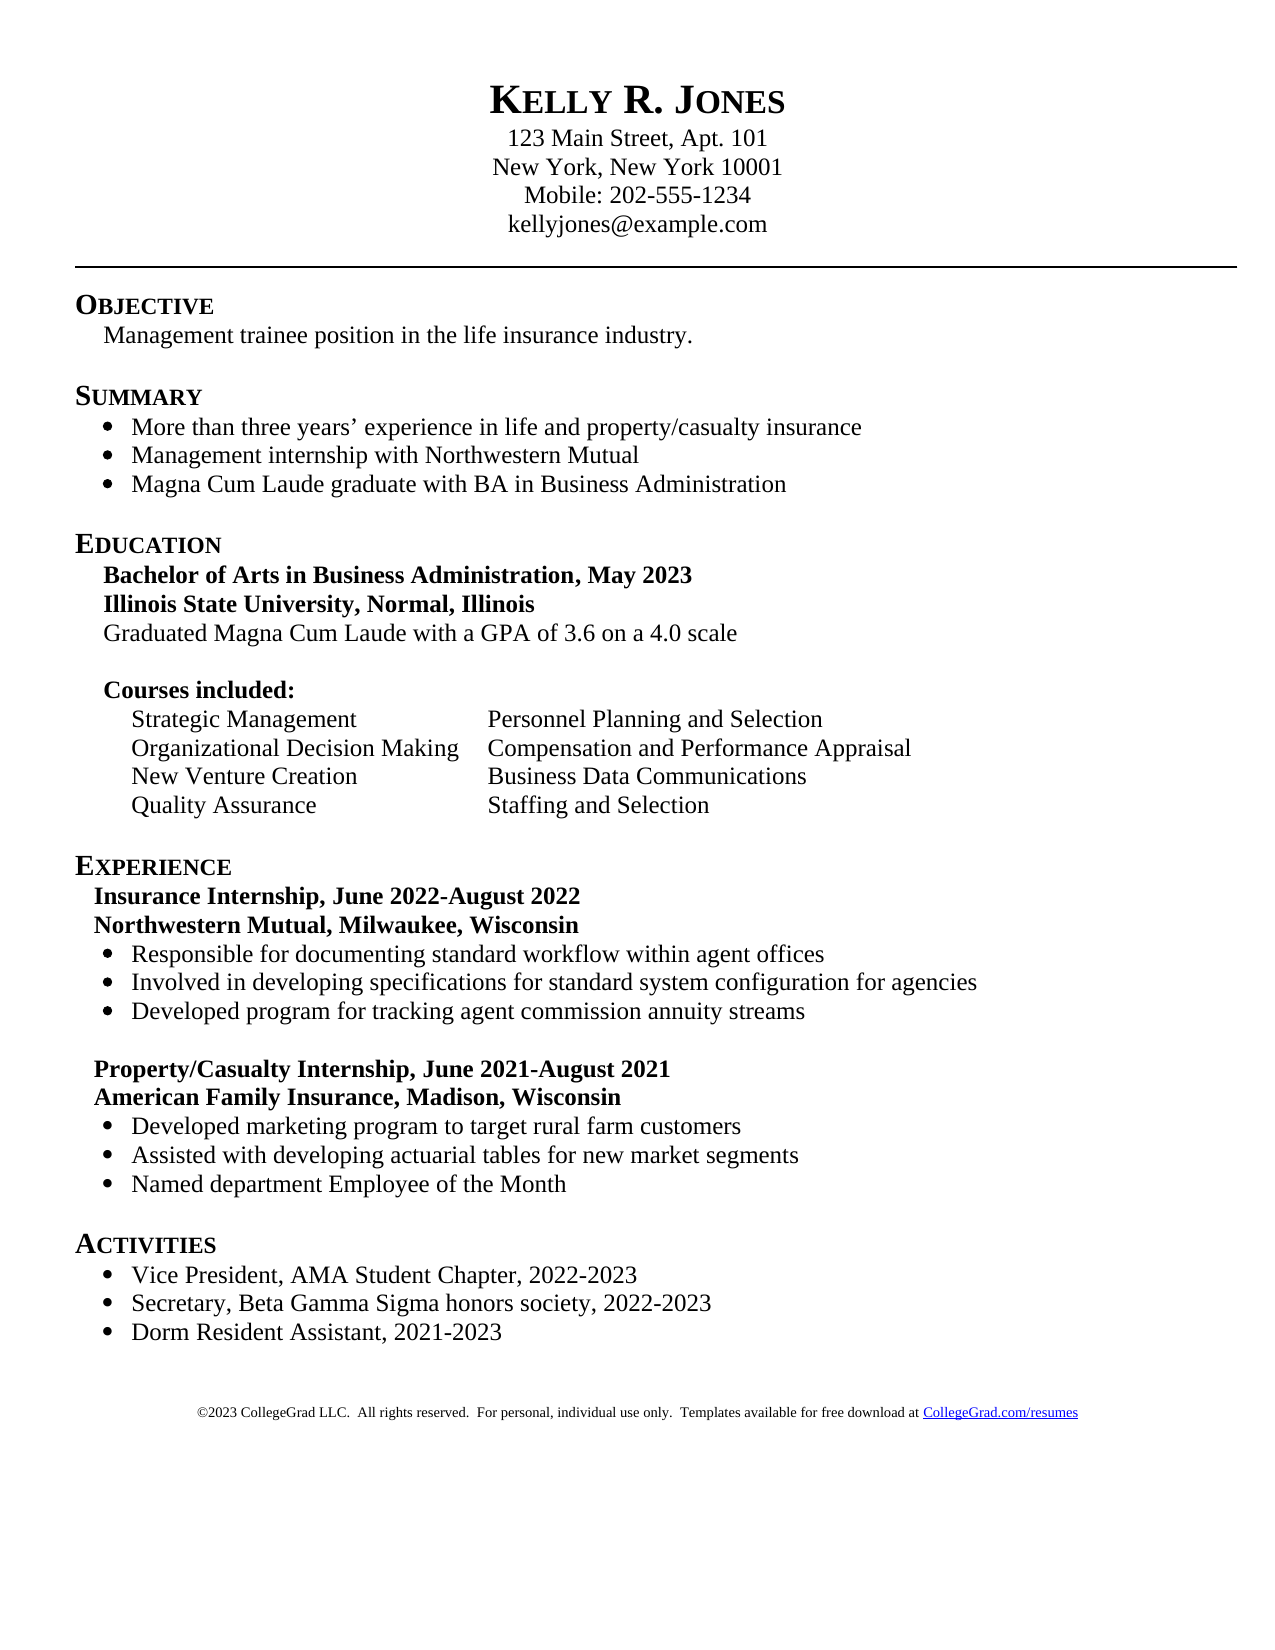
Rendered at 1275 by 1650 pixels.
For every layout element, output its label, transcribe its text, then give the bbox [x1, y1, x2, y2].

list Secretary, Beta Gamma Sigma honors society, 2022-2023 [103, 1288, 1237, 1317]
text Property/Casualty Internship, June 2021-August 2021 [75, 1054, 1031, 1082]
list Assisted with developing actuarial tables for new market segments [103, 1140, 1237, 1169]
list Developed program for tracking agent commission annuity streams [103, 996, 1237, 1025]
text Summary [75, 378, 1237, 412]
text Strategic Management Personnel Planning and Selection [75, 704, 1237, 733]
list Developed marketing program to target rural farm customers [103, 1111, 1237, 1140]
list Involved in developing specifications for standard system configuration for agencies [103, 967, 1237, 996]
text ©2023 CollegeGrad LLC. All rights reserved. For personal, individual use only. Templates available for free download at CollegeGrad.com/resumes [75, 1403, 1200, 1420]
list Magna Cum Laude graduate with BA in Business Administration [103, 469, 1237, 498]
text Management trainee position in the life insurance industry. [75, 321, 1237, 349]
list Responsible for documenting standard workflow within agent offices [103, 939, 1237, 967]
list Named department Employee of the Month [103, 1169, 1237, 1197]
text Northwestern Mutual, Milwaukee, Wisconsin [75, 910, 1050, 939]
text Kelly R. Jones [75, 75, 1200, 123]
list Vice President, AMA Student Chapter, 2022-2023 [103, 1260, 1237, 1288]
list More than three years’ experience in life and property/casualty insurance [103, 412, 1237, 440]
list Dorm Resident Assistant, 2021-2023 [103, 1317, 1237, 1346]
text Objective [75, 287, 1237, 321]
text Experience [75, 848, 1237, 881]
text Courses included: [75, 675, 1237, 704]
text Quality Assurance Staffing and Selection [75, 790, 1237, 819]
text Organizational Decision Making Compensation and Performance Appraisal [75, 733, 1237, 761]
text New York, New York 10001 [75, 152, 1200, 180]
text Education [75, 527, 1237, 560]
text American Family Insurance, Madison, Wisconsin [75, 1082, 1031, 1111]
text Illinois State University, Normal, Illinois [75, 589, 1237, 618]
text Insurance Internship, June 2022-August 2022 [75, 881, 1050, 910]
text kellyjones@example.com [75, 209, 1200, 238]
text New Venture Creation Business Data Communications [75, 761, 1237, 790]
list Management internship with Northwestern Mutual [103, 440, 1237, 469]
text Mobile: 202-555-1234 [75, 180, 1200, 209]
text 123 Main Street, Apt. 101 [75, 123, 1200, 152]
text Bachelor of Arts in Business Administration, May 2023 [75, 560, 1237, 589]
text Activities [75, 1226, 1237, 1260]
text Graduated Magna Cum Laude with a GPA of 3.6 on a 4.0 scale [75, 618, 1237, 646]
